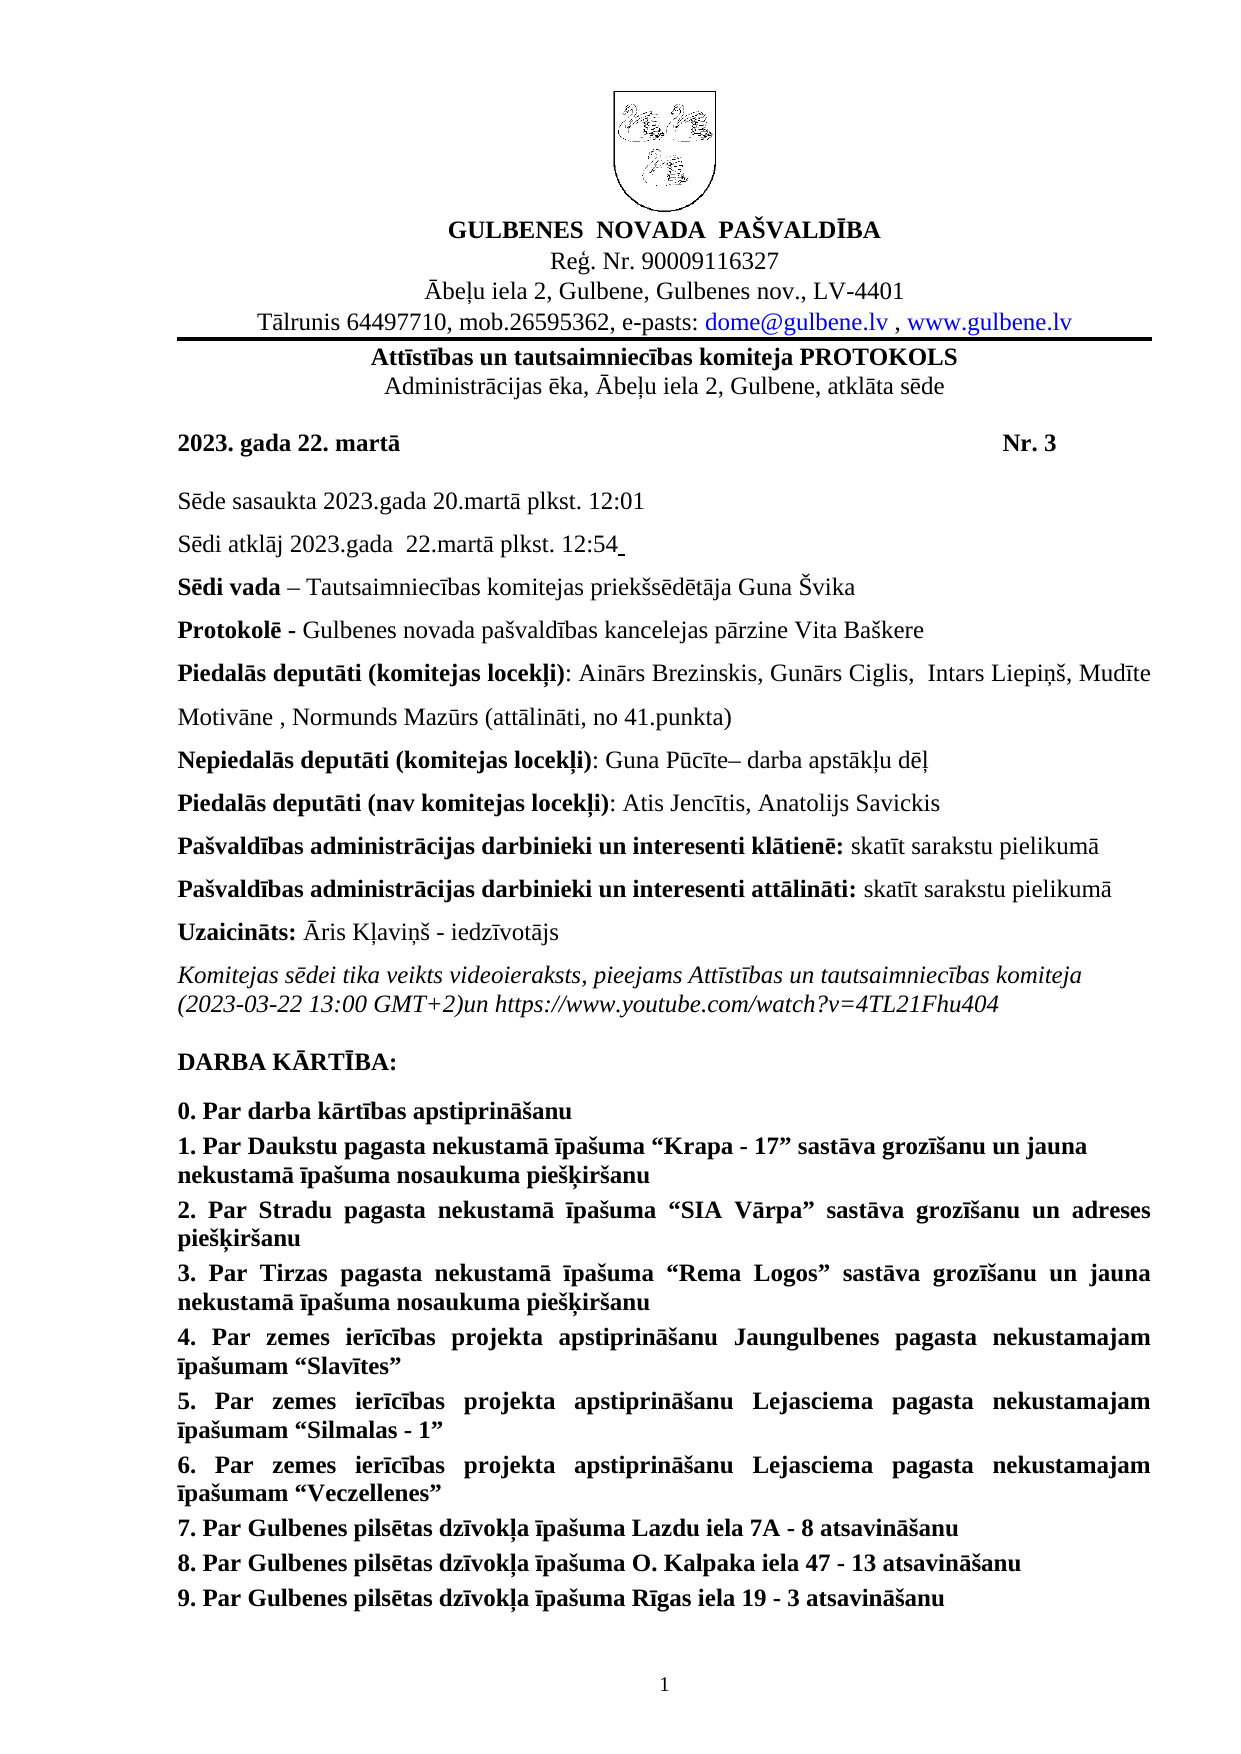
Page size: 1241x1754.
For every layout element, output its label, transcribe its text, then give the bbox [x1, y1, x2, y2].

text GULBENES NOVADA PAŠVALDĪBA [177, 215, 1152, 244]
text Sēde sasaukta 2023.gada 20.martā plkst. 12:01 [177, 486, 1152, 515]
text 3. Par Tirzas pagasta nekustamā īpašuma “Rema Logos” sastāva grozīšanu un jauna nekustamā īpašuma nosaukuma piešķiršanu [177, 1258, 1152, 1316]
text 7. Par Gulbenes pilsētas dzīvokļa īpašuma Lazdu iela 7A - 8 atsavināšanu [177, 1513, 1152, 1542]
text Sēdi atklāj 2023.gada 22.martā plkst. 12:54 [177, 529, 1152, 558]
text 8. Par Gulbenes pilsētas dzīvokļa īpašuma O. Kalpaka iela 47 - 13 atsavināšanu [177, 1548, 1152, 1577]
text Nepiedalās deputāti (komitejas locekļi): Guna Pūcīte– darba apstākļu dēļ [177, 745, 1152, 773]
text 5. Par zemes ierīcības projekta apstiprināšanu Lejasciema pagasta nekustamajam īpašumam “Silmalas - 1” [177, 1386, 1152, 1443]
text Tālrunis 64497710, mob.26595362, e-pasts: dome@gulbene.lv , www.gulbene.lv [177, 307, 1152, 337]
text Attīstības un tautsaimniecības komiteja PROTOKOLS [177, 342, 1152, 371]
text Uzaicināts: Āris Kļaviņš - iedzīvotājs [177, 917, 1152, 946]
text Piedalās deputāti (komitejas locekļi): Ainārs Brezinskis, Gunārs Ciglis, Intars Liepiņš, Mudīte Motivāne , Normunds Mazūrs (attālināti, no 41.punkta) [177, 658, 1152, 730]
text 2. Par Stradu pagasta nekustamā īpašuma “SIA Vārpa” sastāva grozīšanu un adreses piešķiršanu [177, 1195, 1152, 1252]
text Pašvaldības administrācijas darbinieki un interesenti attālināti: skatīt sarakstu pielikumā [177, 874, 1152, 903]
text Pašvaldības administrācijas darbinieki un interesenti klātienē: skatīt sarakstu pielikumā [177, 831, 1152, 860]
text Komitejas sēdei tika veikts videoieraksts, pieejams Attīstības un tautsaimniecības komiteja (2023-03-22 13:00 GMT+2)un https://www.youtube.com/watch?v=4TL21Fhu404 [177, 960, 1152, 1018]
text 9. Par Gulbenes pilsētas dzīvokļa īpašuma Rīgas iela 19 - 3 atsavināšanu [177, 1583, 1152, 1612]
text 4. Par zemes ierīcības projekta apstiprināšanu Jaungulbenes pagasta nekustamajam īpašumam “Slavītes” [177, 1322, 1152, 1380]
text Administrācijas ēka, Ābeļu iela 2, Gulbene, atklāta sēde [177, 371, 1152, 400]
picture [611, 88, 718, 214]
text 2023. gada 22. martā Nr. 3 [177, 428, 1152, 457]
text Ābeļu iela 2, Gulbene, Gulbenes nov., LV-4401 [177, 276, 1152, 305]
text Sēdi vada – Tautsaimniecības komitejas priekšsēdētāja Guna Švika [177, 572, 1152, 601]
text Piedalās deputāti (nav komitejas locekļi): Atis Jencītis, Anatolijs Savickis [177, 788, 1152, 817]
text Reģ. Nr. 90009116327 [177, 246, 1152, 274]
text 1. Par Daukstu pagasta nekustamā īpašuma “Krapa - 17” sastāva grozīšanu un jauna nekustamā īpašuma nosaukuma piešķiršanu [177, 1131, 1152, 1188]
text DARBA KĀRTĪBA: [177, 1047, 1152, 1075]
text 0. Par darba kārtības apstiprināšanu [177, 1096, 1152, 1125]
text 6. Par zemes ierīcības projekta apstiprināšanu Lejasciema pagasta nekustamajam īpašumam “Veczellenes” [177, 1450, 1152, 1507]
text Protokolē - Gulbenes novada pašvaldības kancelejas pārzine Vita Baškere [177, 615, 1152, 644]
